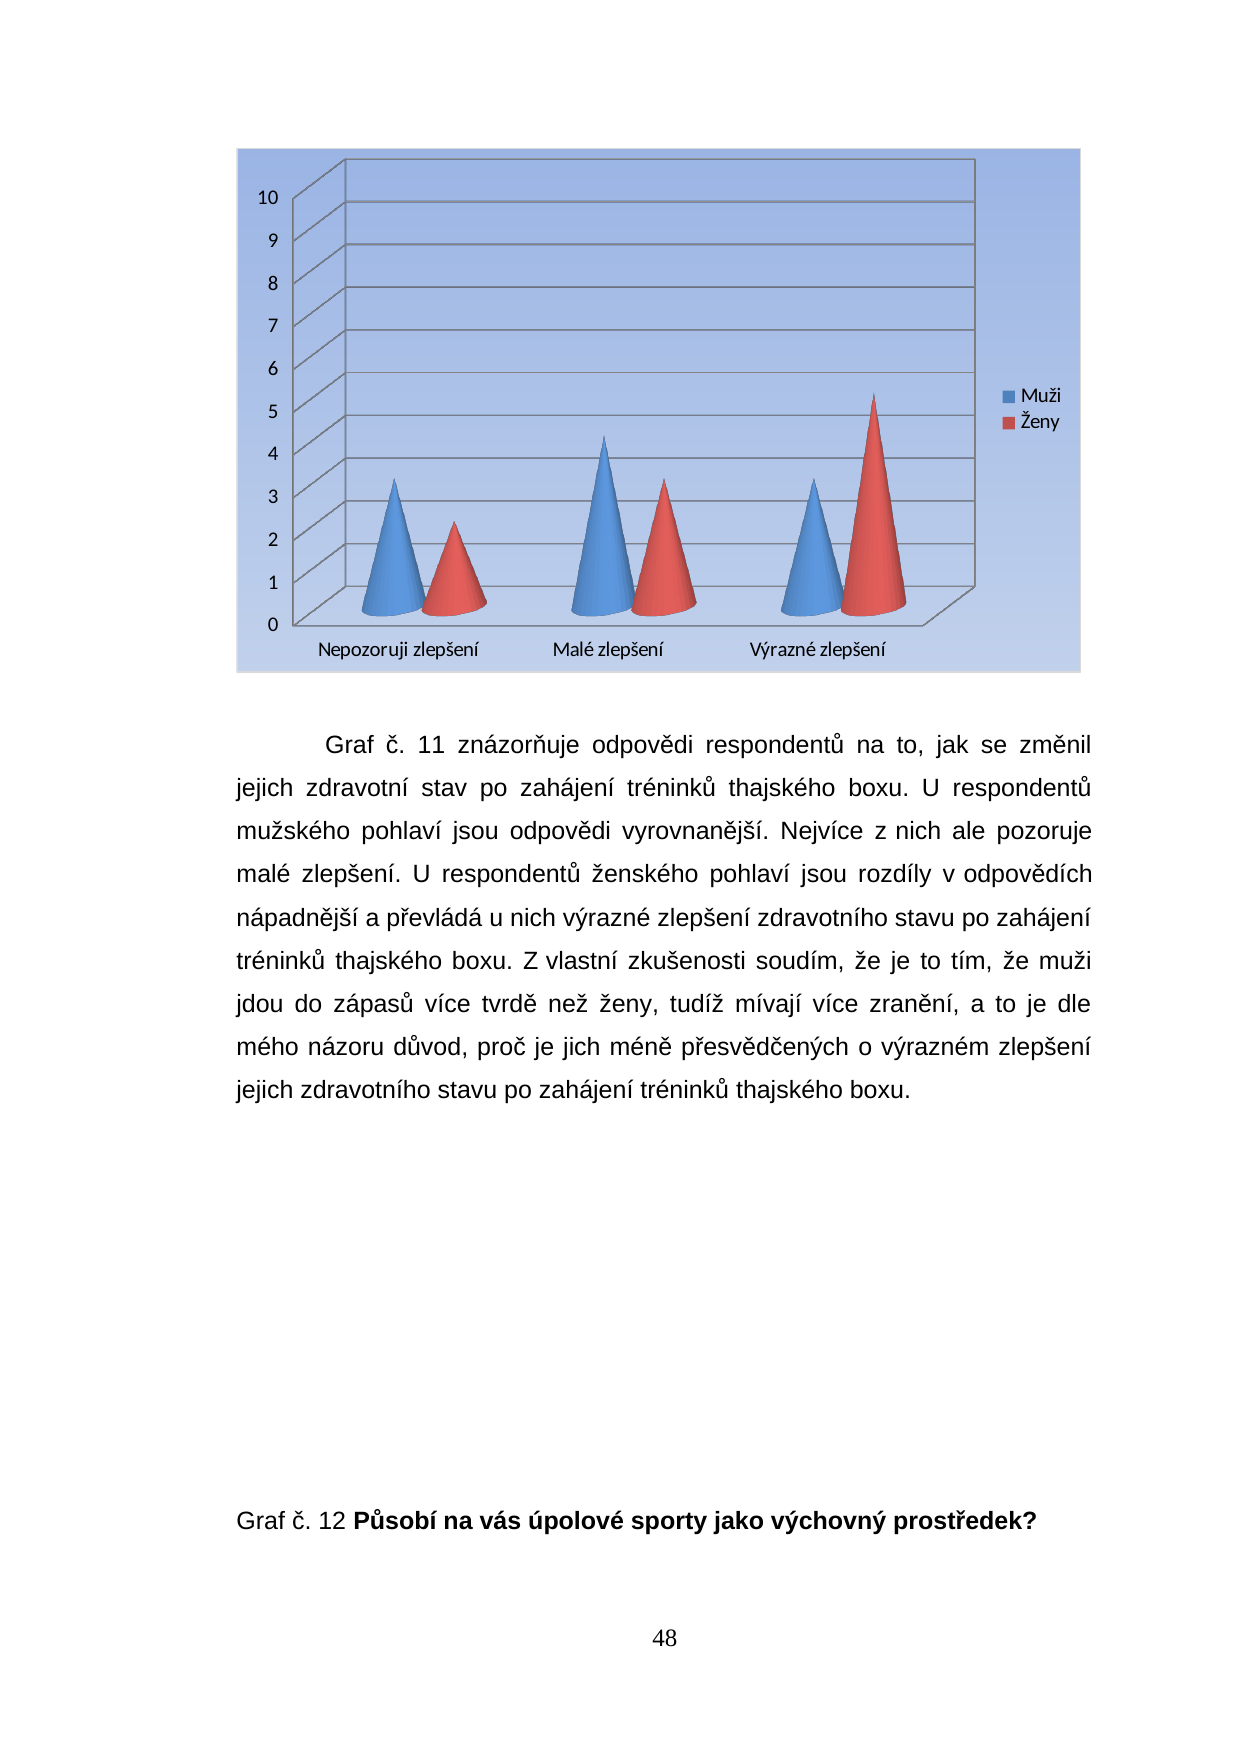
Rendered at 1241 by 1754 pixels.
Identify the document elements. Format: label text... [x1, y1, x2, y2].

text Graf č. 12 Působí na vás úpolové sporty jako výchovný prostředek? [236, 1506, 1093, 1535]
text Graf č. 11 znázorňuje odpovědi respondentů na to, jak se změnil jejich zdravotní stav po zahájení tréninků thajského boxu. U respondentů mužského pohlaví jsou odpovědi vyrovnanější. Nejvíce z nich ale pozoruje malé zlepšení. U respondentů ženského pohlaví jsou rozdíly v odpovědích nápadnější a převládá u nich výrazné zlepšení zdravotního stavu po zahájení tréninků thajského boxu. Z vlastní zkušenosti soudím, že je to tím, že muži jdou do zápasů více tvrdě než ženy, tudíž mívají více zranění, a to je dle mého názoru důvod, proč je jich méně přesvědčených o výrazném zlepšení jejich zdravotního stavu po zahájení tréninků thajského boxu. [236, 730, 1093, 1104]
